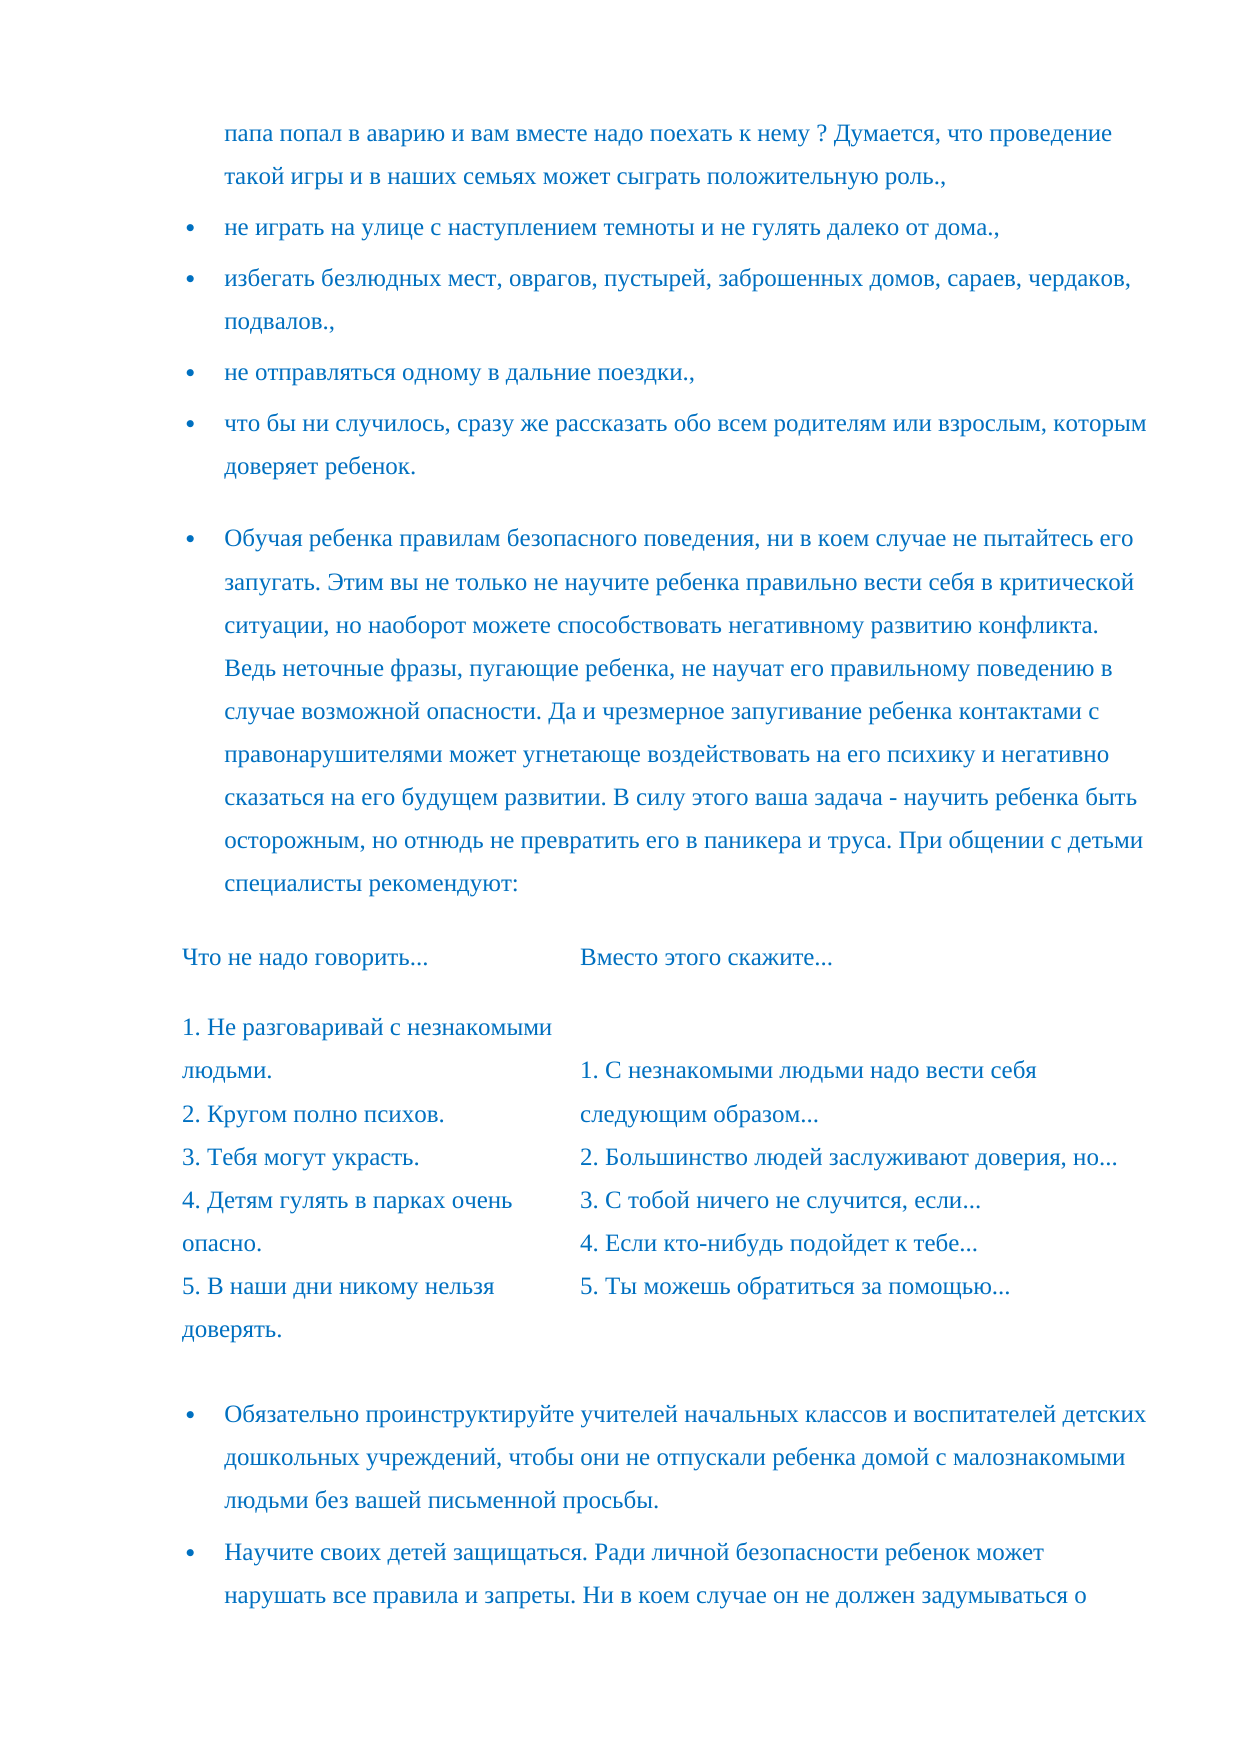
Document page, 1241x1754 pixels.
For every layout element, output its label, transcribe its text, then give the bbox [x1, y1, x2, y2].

list избегать безлюдных мест, оврагов, пустырей, заброшенных домов, сараев, чердаков, подвалов., [187, 263, 1152, 335]
list Обучая ребенка правилам безопасного поведения, ни в коем случае не пытайтесь его запугать. Этим вы не только не научите ребенка правильно вести себя в критической ситуации, но наоборот можете способствовать негативному развитию конфликта. Ведь неточные фразы, пугающие ребенка, не научат его правильному поведению в случае возможной опасности. Да и чрезмерное запугивание ребенка контактами с правонарушителями может угнетающе воздействовать на его психику и негативно сказаться на его будущем развитии. В силу этого ваша задача - научить ребенка быть осторожным, но отнюдь не превратить его в паникера и труса. При общении с детьми специалисты рекомендуют: [187, 523, 1152, 897]
table_header Что не надо говорить... [177, 928, 575, 998]
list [187, 1537, 1152, 1608]
list не отправляться одному в дальние поездки., [187, 357, 1152, 386]
list не играть на улице с наступлением темноты и не гулять далеко от дома., [187, 212, 1152, 241]
table_cell 1. С незнакомыми людьми надо вести себя следующим образом... 2. Большинство людей заслуживают доверия, но... 3. С тобой ничего не случится, если... 4. Если кто-нибудь подойдет к тебе... 5. Ты можешь обратиться за помощью... [575, 998, 1152, 1370]
list Обязательно проинструктируйте учителей начальных классов и воспитателей детских дошкольных учреждений, чтобы они не отпускали ребенка домой с малознакомыми людьми без вашей письменной просьбы. [187, 1399, 1152, 1514]
table_cell 1. Не разговаривай с незнакомыми людьми. 2. Кругом полно психов. 3. Тебя могут украсть. 4. Детям гулять в парках очень опасно. 5. В наши дни никому нельзя доверять. [177, 998, 575, 1370]
table_header Вместо этого скажите... [575, 928, 1152, 998]
list что бы ни случилось, сразу же рассказать обо всем родителям или взрослым, которым доверяет ребенок. [187, 408, 1152, 480]
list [187, 118, 1152, 190]
